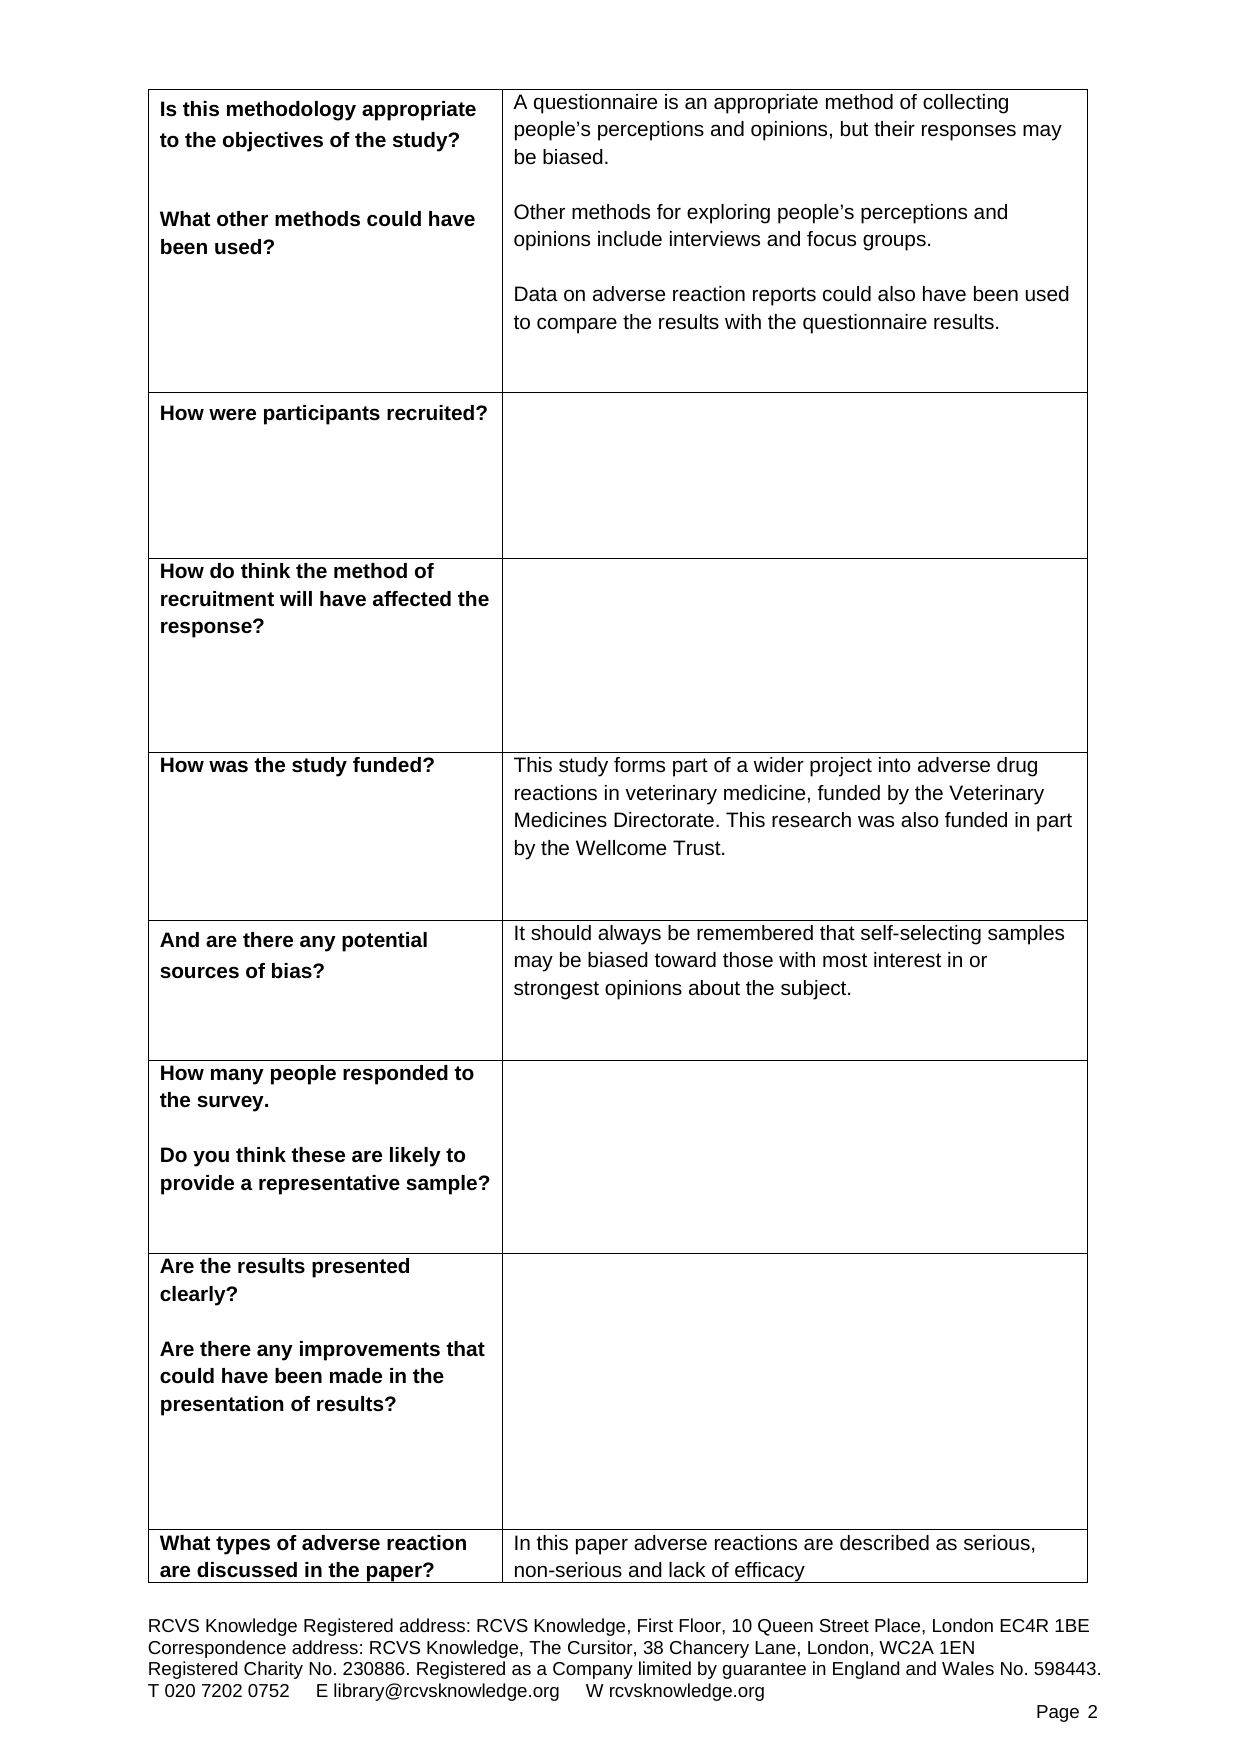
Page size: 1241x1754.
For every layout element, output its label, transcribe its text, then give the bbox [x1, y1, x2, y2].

table_cell Is this methodology appropriate to the objectives of the study? What other methods could have been used? [149, 90, 502, 392]
table_cell How do think the method of recruitment will have affected the response? [149, 559, 502, 752]
table_cell [503, 1061, 1087, 1253]
table_cell It should always be remembered that self-selecting samples may be biased toward those with most interest in or strongest opinions about the subject. [503, 921, 1087, 1060]
table_cell [503, 393, 1087, 558]
table_cell How many people responded to the survey. Do you think these are likely to provide a representative sample? [149, 1061, 502, 1253]
table_cell [503, 1254, 1087, 1529]
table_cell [149, 1530, 502, 1582]
table_cell This study forms part of a wider project into adverse drug reactions in veterinary medicine, funded by the Veterinary Medicines Directorate. This research was also funded in part by the Wellcome Trust. [503, 753, 1087, 919]
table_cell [503, 1530, 1087, 1582]
table_cell A questionnaire is an appropriate method of collecting people’s perceptions and opinions, but their responses may be biased. Other methods for exploring people’s perceptions and opinions include interviews and focus groups. Data on adverse reaction reports could also have been used to compare the results with the questionnaire results. [503, 90, 1087, 392]
table_cell How were participants recruited? [149, 393, 502, 558]
table_cell Are the results presented clearly? Are there any improvements that could have been made in the presentation of results? [149, 1254, 502, 1529]
table_cell [503, 559, 1087, 752]
table_cell And are there any potential sources of bias? [149, 921, 502, 1060]
table_cell How was the study funded? [149, 753, 502, 919]
